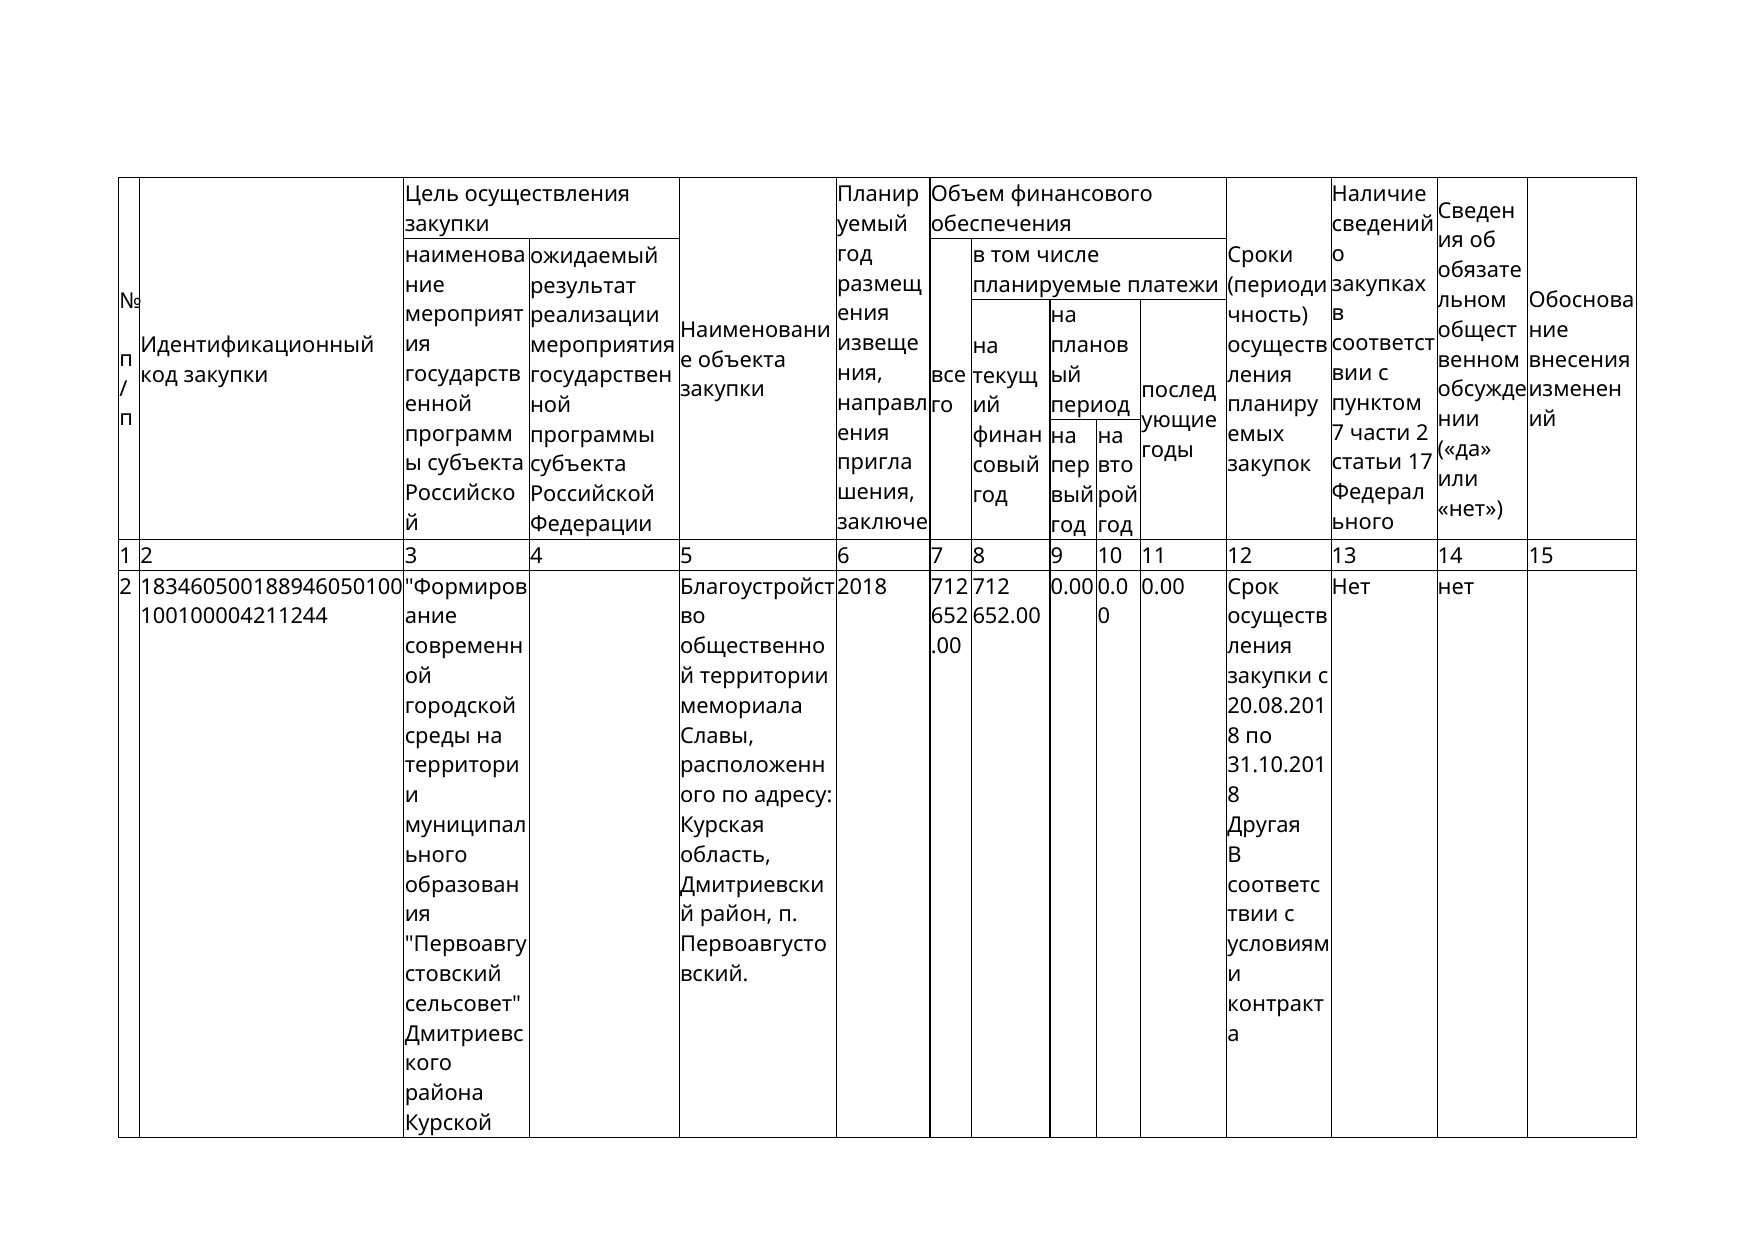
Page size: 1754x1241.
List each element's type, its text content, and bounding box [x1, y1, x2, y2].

table_cell 2 [140, 540, 403, 570]
table_header Обоснование внесения изменений [1528, 178, 1636, 539]
table_cell 6 [837, 540, 929, 570]
table_cell на первый год [1051, 420, 1096, 539]
table_cell [1528, 571, 1636, 1137]
table_cell 7 [931, 540, 971, 570]
table_cell последующие годы [1141, 300, 1226, 539]
table_cell Благоустройство общественной территории мемориала Славы, расположенного по адресу: Курская область, Дмитриевский район, п. Первоавгустовский. [680, 571, 836, 1137]
table_cell 0.00 [1141, 571, 1226, 1137]
table_cell 0.00 [1051, 571, 1096, 1137]
table_cell на второй год [1097, 420, 1140, 539]
table_cell 1 [119, 540, 139, 570]
table_header Цель осуществления закупки [404, 178, 679, 238]
table_cell 4 [530, 540, 679, 570]
table_cell 13 [1332, 540, 1437, 570]
table_cell 712 652.00 [972, 571, 1049, 1137]
table_header Планируемый год размещения извещения, направления приглашения, заключения контракта с единственным поставщиком (подрядчиком, исполнителем) [837, 178, 929, 539]
table_cell 3 [404, 540, 529, 570]
table_cell 8 [972, 540, 1049, 570]
table_cell Нет [1332, 571, 1437, 1137]
table_cell на текущий финансовый год [972, 300, 1049, 539]
table_header Сроки (периодичность) осуществления планируемых закупок [1227, 178, 1331, 539]
table_cell 0.00 [1097, 571, 1140, 1137]
table_cell "Формирование современной городской среды на территории муниципального образования "Первоавгустовский сельсовет" Дмитриевского района Курской области на 2018-2022гг. [404, 571, 529, 1137]
table_cell 12 [1227, 540, 1331, 570]
table_cell Срок осуществления закупки с 20.08.2018 по 31.10.2018 Другая В соответствии с условиями контракта [1227, 571, 1331, 1137]
table_header Идентификационный код закупки [140, 178, 403, 539]
table_cell 183460500188946050100100100004211244 [140, 571, 403, 1137]
table_cell [530, 571, 679, 1137]
table_cell 10 [1097, 540, 1140, 570]
table_cell всего [931, 239, 971, 539]
table_cell 11 [1141, 540, 1226, 570]
table_header Наименование объекта закупки [680, 178, 836, 539]
table_cell нет [1438, 571, 1527, 1137]
table_cell 14 [1438, 540, 1527, 570]
table_cell 2018 [837, 571, 929, 1137]
table_header № п/п [119, 178, 139, 539]
table_header Объем финансового обеспечения [931, 178, 1226, 238]
table_cell 15 [1528, 540, 1636, 570]
table_cell в том числе планируемые платежи [972, 239, 1226, 298]
table_cell 712 652.00 [931, 571, 971, 1137]
table_header Сведения об обязательном общественном обсуждении («да» или «нет») [1438, 178, 1527, 539]
table_cell 9 [1051, 540, 1096, 570]
table_cell 5 [680, 540, 836, 570]
table_cell 2 [119, 571, 139, 1137]
table_cell ожидаемый результат реализации мероприятия государственной программы субъекта Российской Федерации [530, 239, 679, 539]
table_cell на плановый период [1051, 300, 1140, 419]
